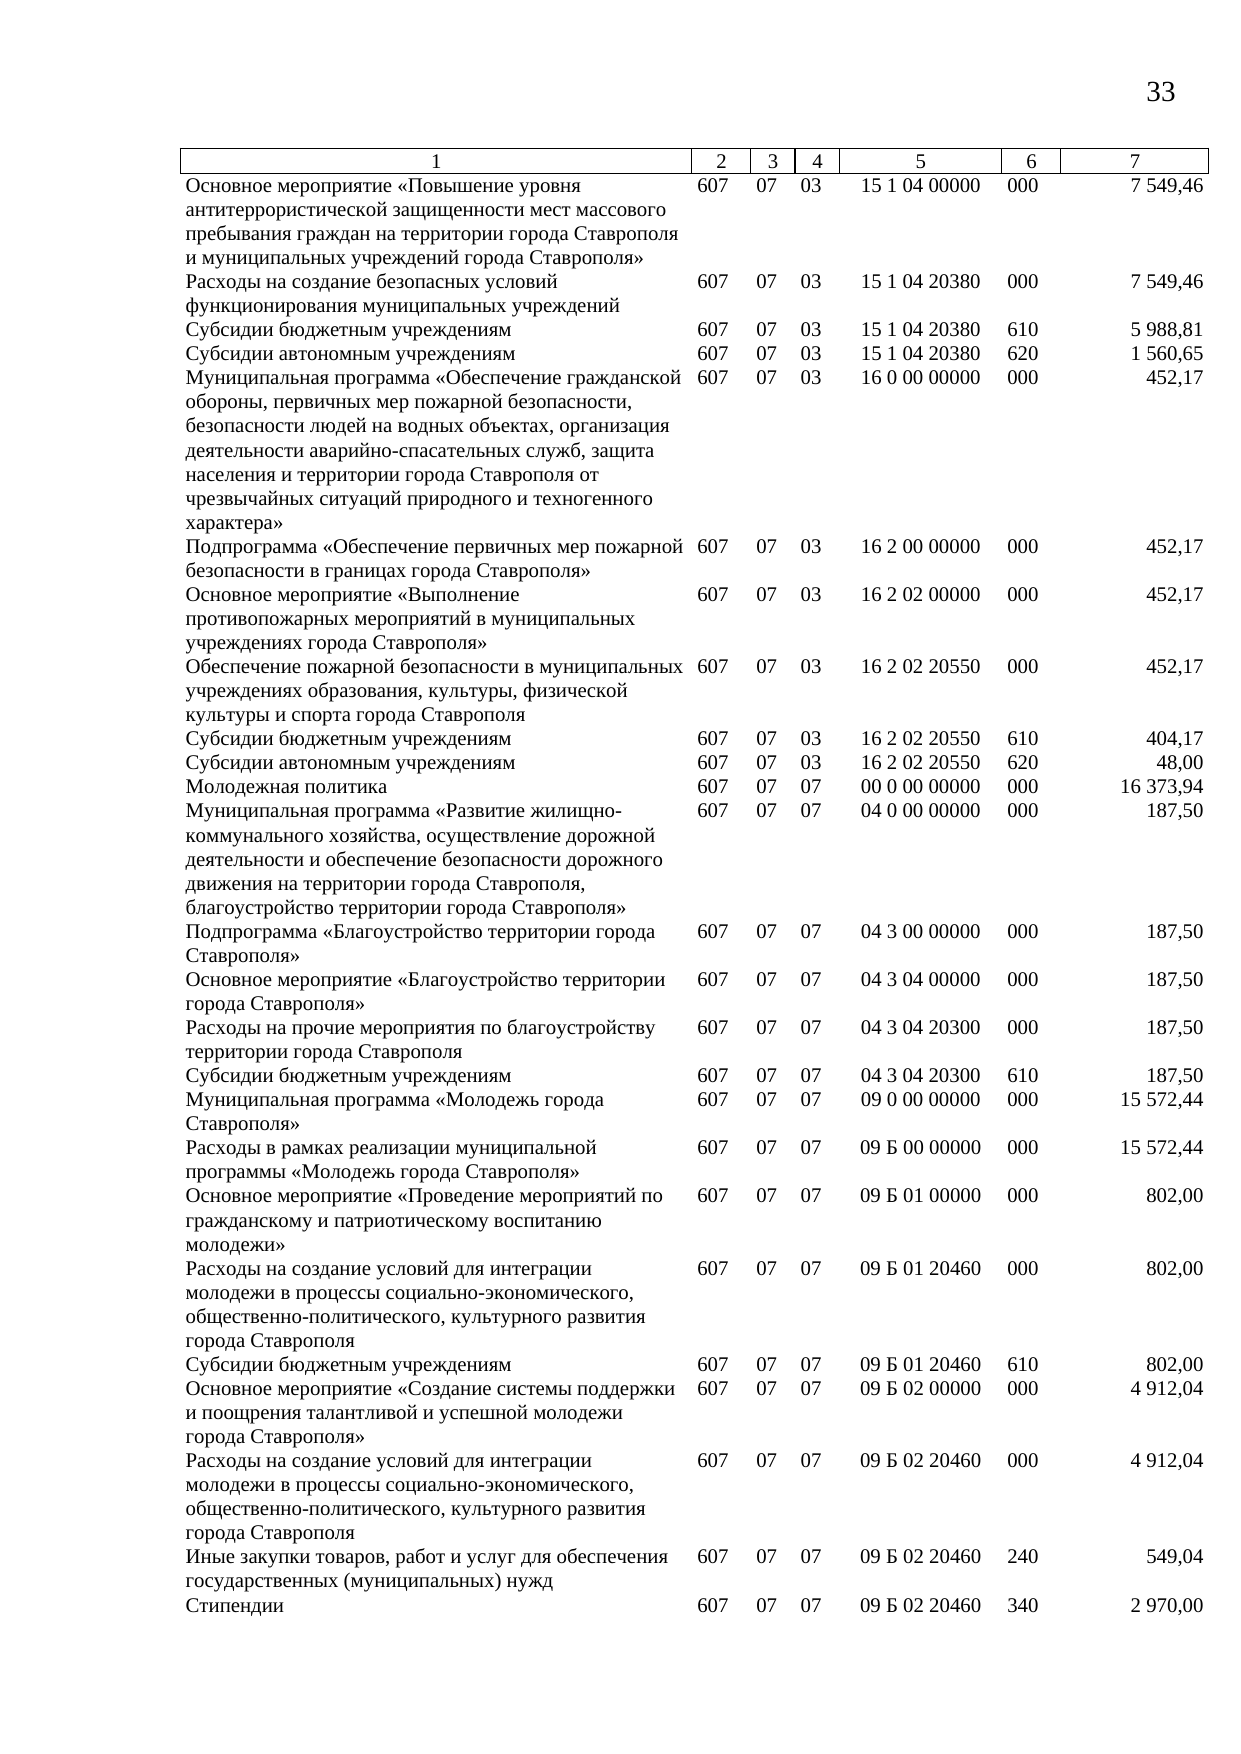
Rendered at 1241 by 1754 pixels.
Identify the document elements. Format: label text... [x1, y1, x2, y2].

table_header 6 [1002, 149, 1060, 173]
table_header 3 [751, 149, 794, 173]
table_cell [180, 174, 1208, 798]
table_header 4 [796, 149, 839, 173]
table_header 1 [181, 149, 691, 173]
table_header 7 [1061, 149, 1208, 173]
table_header 2 [692, 149, 750, 173]
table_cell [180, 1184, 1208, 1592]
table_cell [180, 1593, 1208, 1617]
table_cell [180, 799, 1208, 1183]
table_header 5 [840, 149, 1001, 173]
